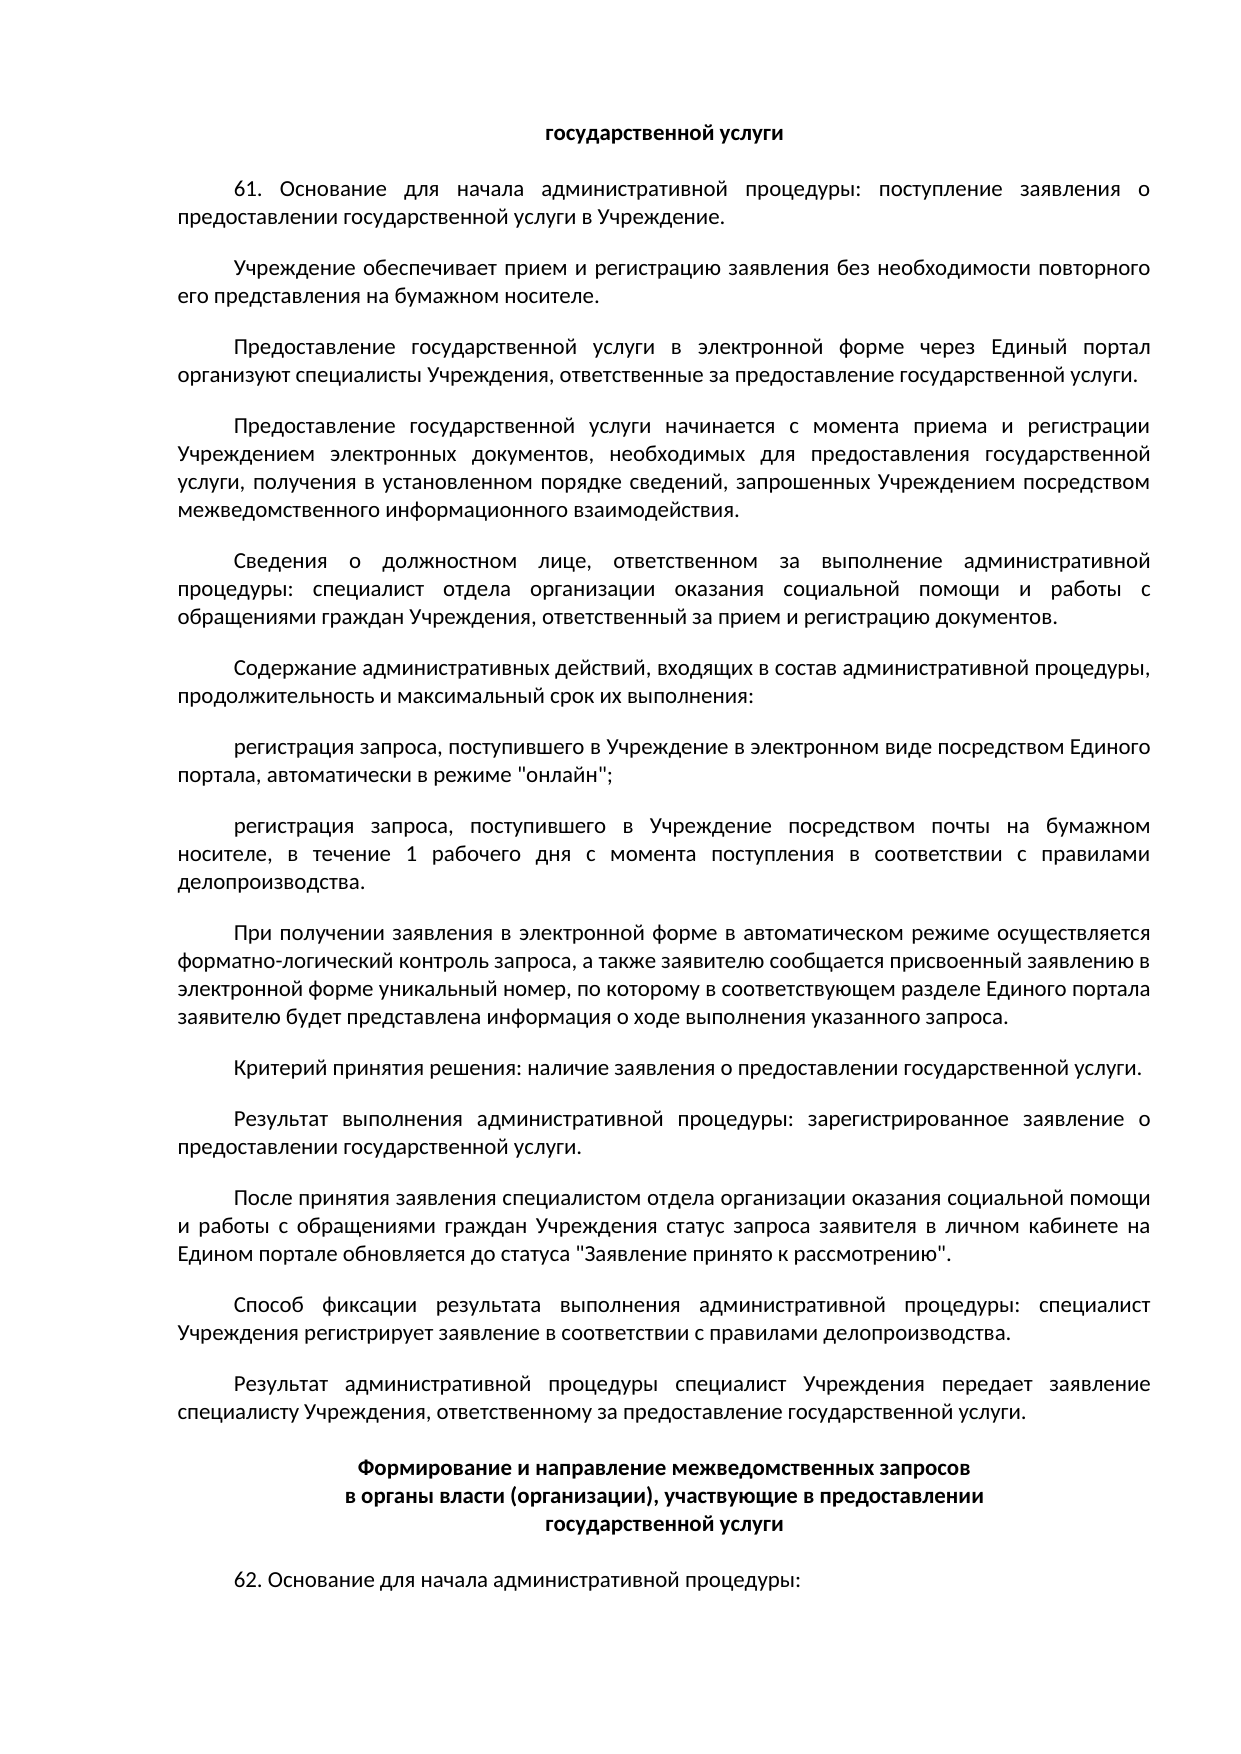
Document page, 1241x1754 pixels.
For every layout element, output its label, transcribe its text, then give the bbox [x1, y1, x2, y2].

text Результат выполнения административной процедуры: зарегистрированное заявление о предоставлении государственной услуги. [177, 1104, 1152, 1160]
title государственной услуги [177, 1509, 1152, 1537]
text Предоставление государственной услуги начинается с момента приема и регистрации Учреждением электронных документов, необходимых для предоставления государственной услуги, получения в установленном порядке сведений, запрошенных Учреждением посредством межведомственного информационного взаимодействия. [177, 411, 1152, 523]
text После принятия заявления специалистом отдела организации оказания социальной помощи и работы с обращениями граждан Учреждения статус запроса заявителя в личном кабинете на Едином портале обновляется до статуса "Заявление принято к рассмотрению". [177, 1183, 1152, 1267]
text Критерий принятия решения: наличие заявления о предоставлении государственной услуги. [177, 1053, 1152, 1081]
title Формирование и направление межведомственных запросов [177, 1453, 1152, 1481]
text Предоставление государственной услуги в электронной форме через Единый портал организуют специалисты Учреждения, ответственные за предоставление государственной услуги. [177, 332, 1152, 388]
title государственной услуги [177, 118, 1152, 146]
text Сведения о должностном лице, ответственном за выполнение административной процедуры: специалист отдела организации оказания социальной помощи и работы с обращениями граждан Учреждения, ответственный за прием и регистрацию документов. [177, 546, 1152, 630]
text регистрация запроса, поступившего в Учреждение в электронном виде посредством Единого портала, автоматически в режиме "онлайн"; [177, 732, 1152, 788]
text 61. Основание для начала административной процедуры: поступление заявления о предоставлении государственной услуги в Учреждение. [177, 174, 1152, 230]
text Содержание административных действий, входящих в состав административной процедуры, продолжительность и максимальный срок их выполнения: [177, 653, 1152, 709]
text Способ фиксации результата выполнения административной процедуры: специалист Учреждения регистрирует заявление в соответствии с правилами делопроизводства. [177, 1290, 1152, 1346]
title в органы власти (организации), участвующие в предоставлении [177, 1481, 1152, 1509]
text Учреждение обеспечивает прием и регистрацию заявления без необходимости повторного его представления на бумажном носителе. [177, 253, 1152, 309]
text 62. Основание для начала административной процедуры: [177, 1565, 1152, 1593]
text Результат административной процедуры специалист Учреждения передает заявление специалисту Учреждения, ответственному за предоставление государственной услуги. [177, 1369, 1152, 1425]
text При получении заявления в электронной форме в автоматическом режиме осуществляется форматно-логический контроль запроса, а также заявителю сообщается присвоенный заявлению в электронной форме уникальный номер, по которому в соответствующем разделе Единого портала заявителю будет представлена информация о ходе выполнения указанного запроса. [177, 918, 1152, 1030]
text регистрация запроса, поступившего в Учреждение посредством почты на бумажном носителе, в течение 1 рабочего дня с момента поступления в соответствии с правилами делопроизводства. [177, 811, 1152, 895]
